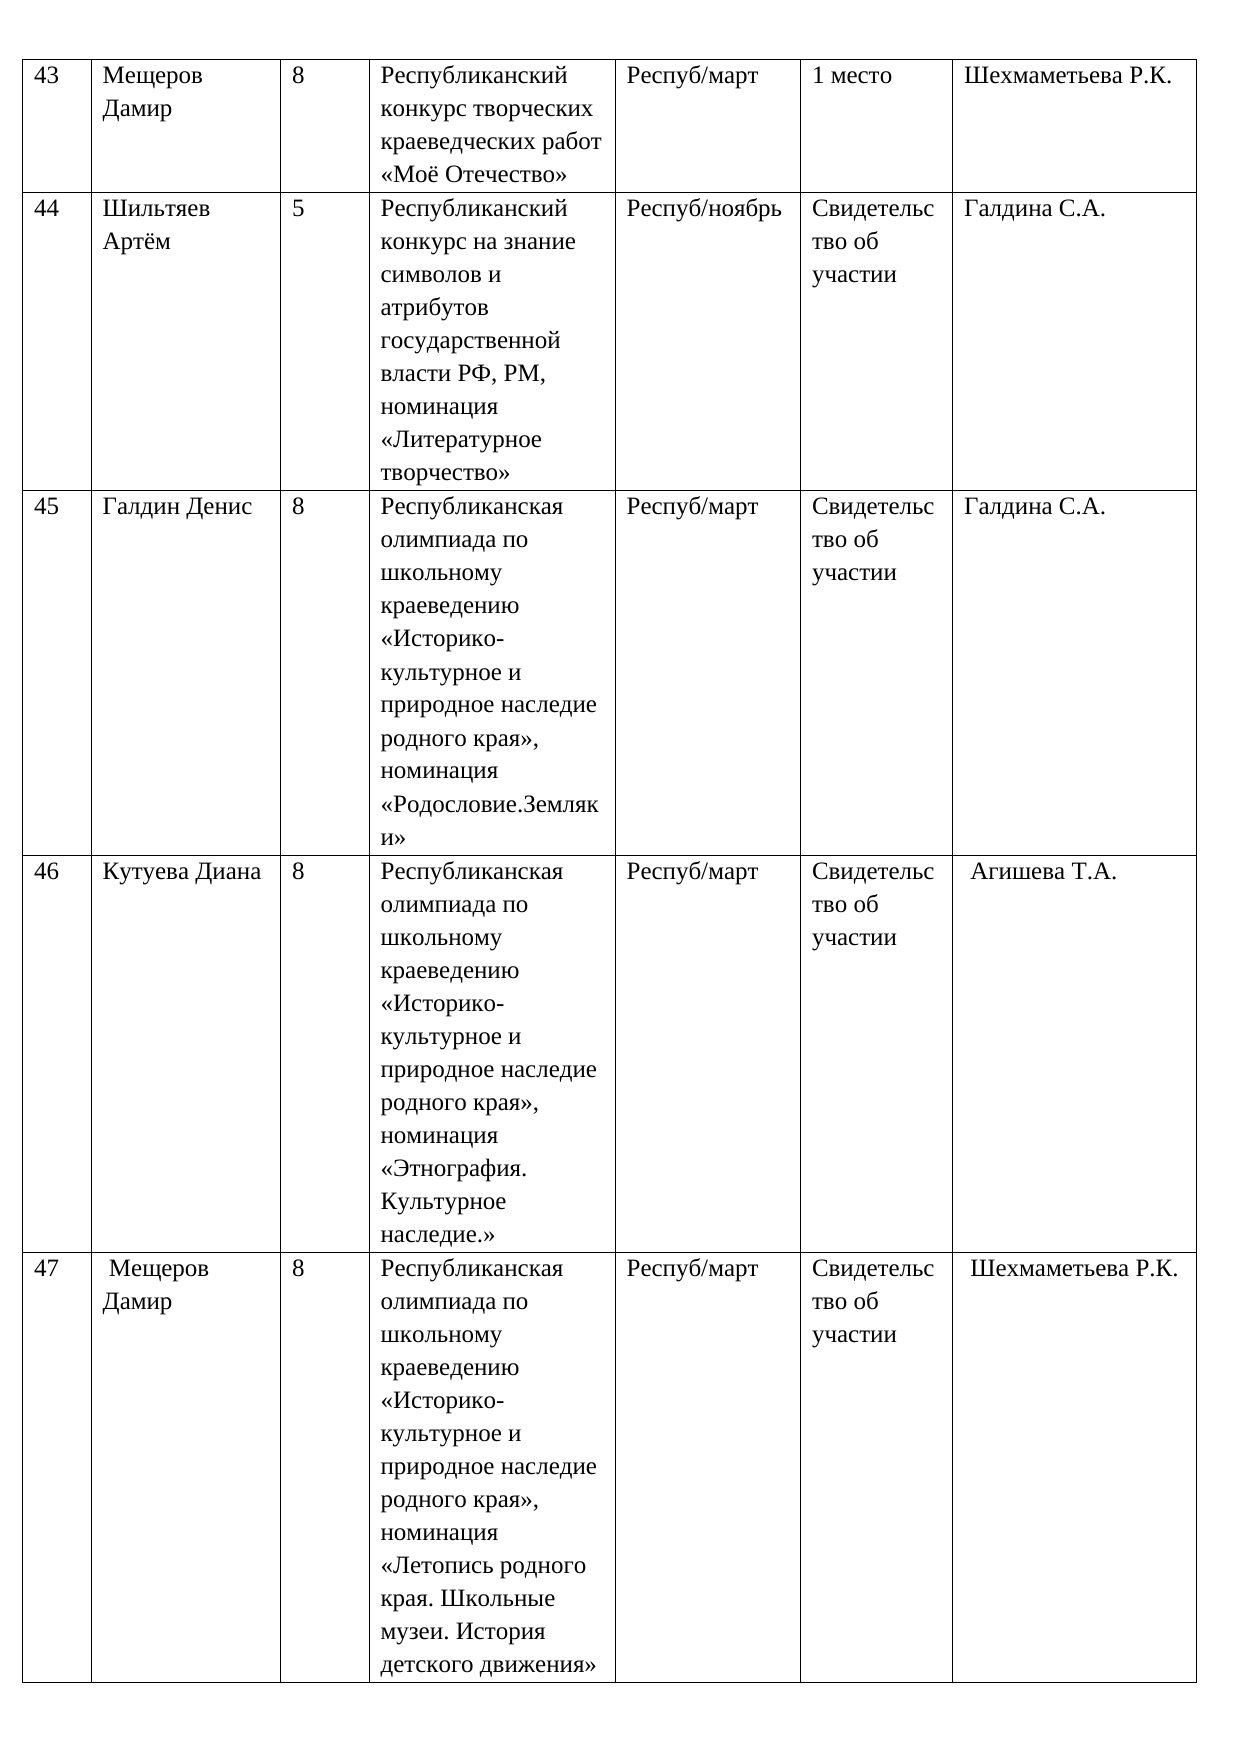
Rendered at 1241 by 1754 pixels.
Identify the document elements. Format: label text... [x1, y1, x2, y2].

table_cell Респуб/март [616, 60, 800, 192]
table_cell Галдин Денис [92, 491, 280, 855]
table_cell 1 место [801, 60, 952, 192]
table_cell Агишева Т.А. [953, 856, 1196, 1252]
table_cell 8 [281, 60, 369, 192]
table_cell Шехмаметьева Р.К. [953, 60, 1196, 192]
table_cell 44 [23, 193, 91, 490]
table_cell Респуб/март [616, 491, 800, 855]
table_cell Мещеров Дамир [92, 60, 280, 192]
table_cell Республиканская олимпиада по школьному краеведению «Историко-культурное и природное наследие родного края», номинация «Родословие.Земляки» [370, 491, 615, 855]
table_cell 8 [281, 491, 369, 855]
table_cell Республиканский конкурс на знание символов и атрибутов государственной власти РФ, РМ, номинация «Литературное творчество» [370, 193, 615, 490]
table_cell Свидетельство об участии [801, 1253, 952, 1682]
table_cell Респуб/ноябрь [616, 193, 800, 490]
table_cell 43 [23, 60, 91, 192]
table_cell Галдина С.А. [953, 193, 1196, 490]
table_cell Мещеров Дамир [92, 1253, 280, 1682]
table_cell 45 [23, 491, 91, 855]
table_cell 8 [281, 1253, 369, 1682]
table_cell Свидетельство об участии [801, 193, 952, 490]
table_cell Свидетельство об участии [801, 491, 952, 855]
table_cell Шильтяев Артём [92, 193, 280, 490]
table_cell Свидетельство об участии [801, 856, 952, 1252]
table_cell Респуб/март [616, 856, 800, 1252]
table_cell 8 [281, 856, 369, 1252]
table_cell Республиканская олимпиада по школьному краеведению «Историко-культурное и природное наследие родного края», номинация «Этнография. Культурное наследие.» [370, 856, 615, 1252]
table_cell Республиканский конкурс творческих краеведческих работ «Моё Отечество» [370, 60, 615, 192]
table_cell Шехмаметьева Р.К. [953, 1253, 1196, 1682]
table_cell 46 [23, 856, 91, 1252]
table_cell 47 [23, 1253, 91, 1682]
table_cell Кутуева Диана [92, 856, 280, 1252]
table_cell Галдина С.А. [953, 491, 1196, 855]
table_cell Республиканская олимпиада по школьному краеведению «Историко-культурное и природное наследие родного края», номинация «Летопись родного края. Школьные музеи. История детского движения» [370, 1253, 615, 1682]
table_cell Респуб/март [616, 1253, 800, 1682]
table_cell 5 [281, 193, 369, 490]
